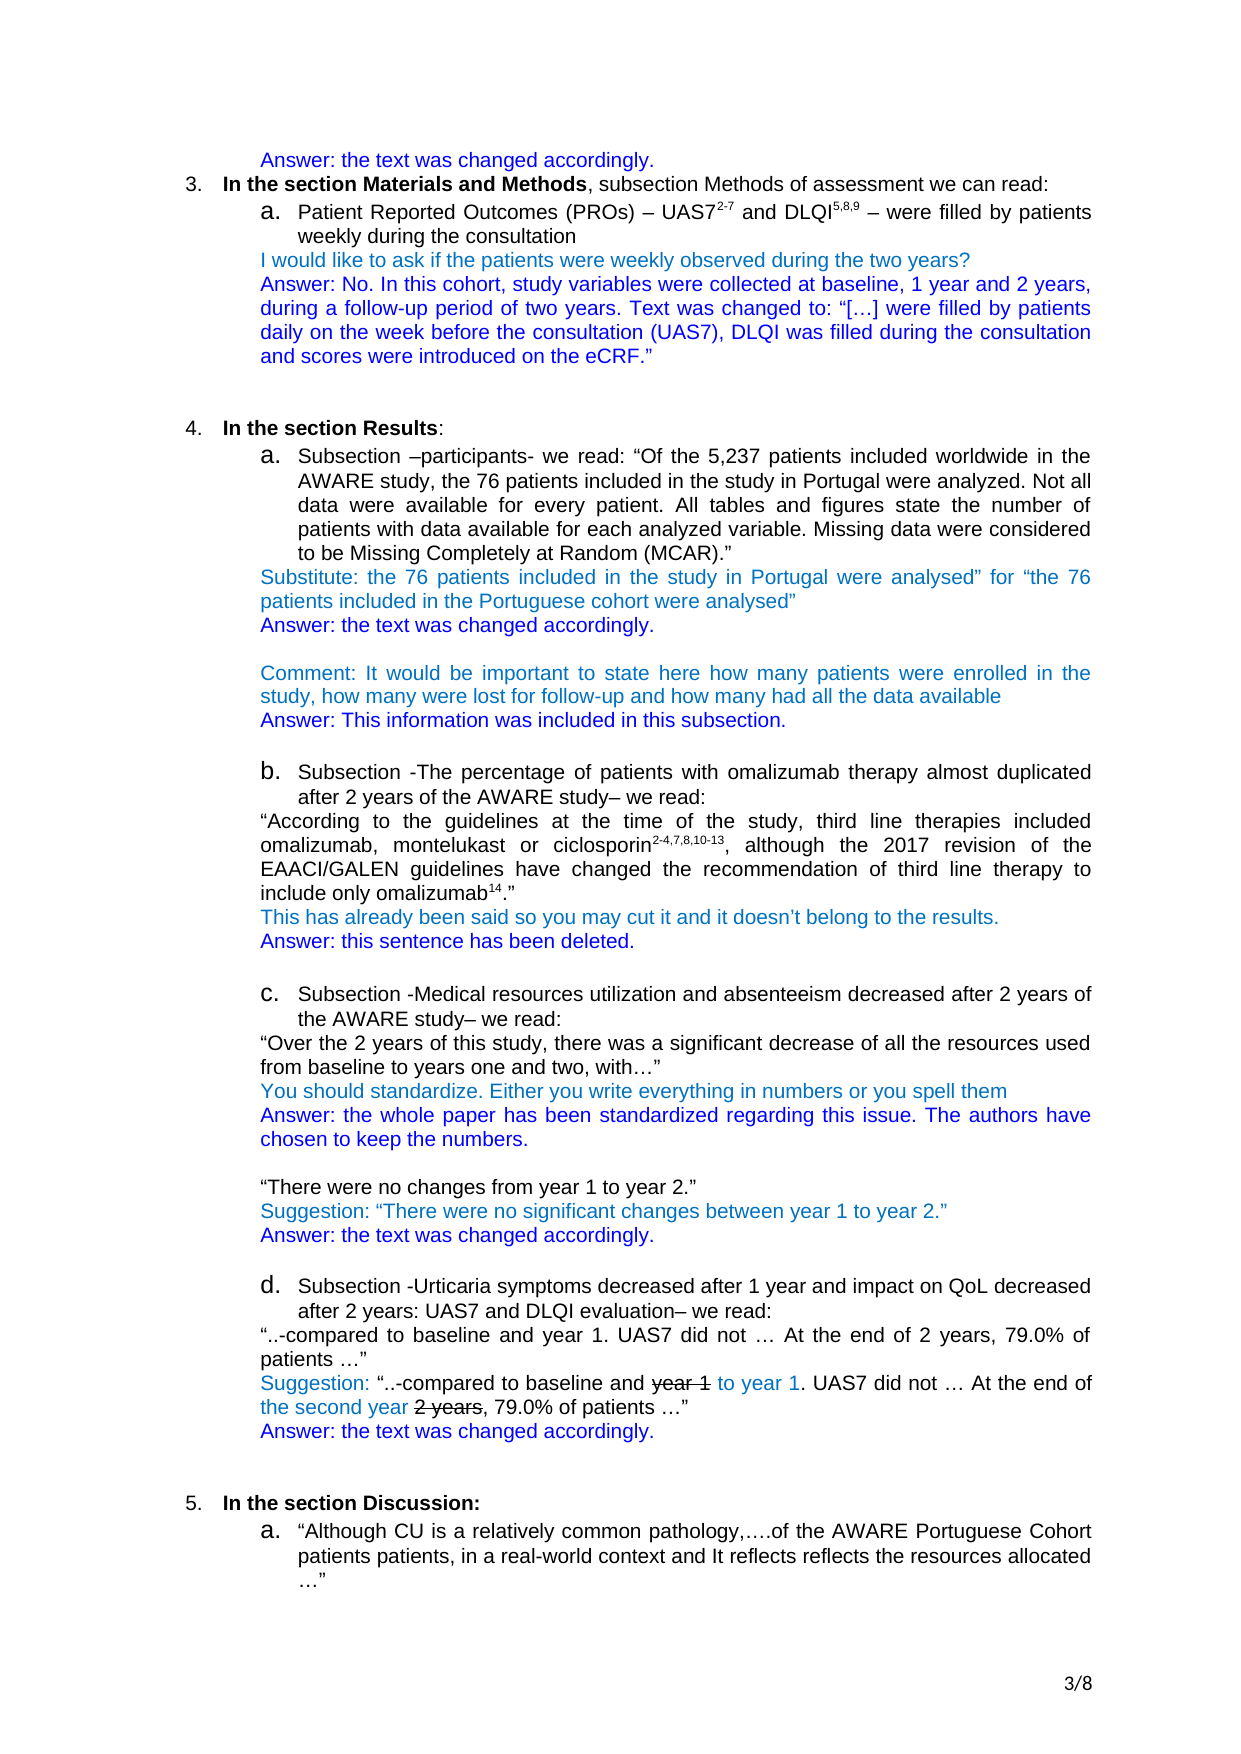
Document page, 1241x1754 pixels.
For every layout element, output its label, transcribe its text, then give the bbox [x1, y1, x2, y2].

text Answer: This information was included in this subsection. [260, 708, 1092, 732]
text Substitute: the 76 patients included in the study in Portugal were analysed” for “the 76 patients included in the Portuguese cohort were analysed” [260, 564, 1092, 612]
text Answer: the text was changed accordingly. [260, 1222, 1092, 1246]
text I would like to ask if the patients were weekly observed during the two years? [260, 248, 1092, 272]
list Subsection -The percentage of patients with omalizumab therapy almost duplicated after 2 years of the AWARE study– we read: [260, 756, 1092, 809]
text Answer: this sentence has been deleted. [186, 929, 1092, 953]
text “..-compared to baseline and year 1. UAS7 did not … At the end of 2 years, 79.0% of patients …” [260, 1323, 1092, 1371]
list Subsection –participants- we read: “Of the 5,237 patients included worldwide in the AWARE study, the 76 patients included in the study in Portugal were analyzed. Not all data were available for every patient. All tables and figures state the number of patients with data available for each analyzed variable. Missing data were considered to be Missing Completely at Random (MCAR).” [260, 440, 1092, 564]
text “Over the 2 years of this study, there was a significant decrease of all the resources used from baseline to years one and two, with…” [260, 1031, 1092, 1079]
text Suggestion: “..-compared to baseline and year 1 to year 1. UAS7 did not … At the end of the second year 2 years, 79.0% of patients …” [260, 1371, 1092, 1419]
text Answer: No. In this cohort, study variables were collected at baseline, 1 year and 2 years, during a follow-up period of two years. Text was changed to: “[…] were filled by patients daily on the week before the consultation (UAS7), DLQI was filled during the consultation and scores were introduced on the eCRF.” [260, 272, 1092, 368]
text “According to the guidelines at the time of the study, third line therapies included omalizumab, montelukast or ciclosporin2-4,7,8,10-13, although the 2017 revision of the EAACI/GALEN guidelines have changed the recommendation of third line therapy to include only omalizumab14.” [260, 809, 1092, 905]
text Suggestion: “There were no significant changes between year 1 to year 2.” [260, 1198, 1092, 1222]
text Comment: It would be important to state here how many patients were enrolled in the study, how many were lost for follow-up and how many had all the data available [260, 660, 1092, 708]
list Patient Reported Outcomes (PROs) – UAS72-7 and DLQI5,8,9 – were filled by patients weekly during the consultation [260, 196, 1092, 248]
text Answer: the text was changed accordingly. [260, 612, 1092, 636]
list In the section Results: [185, 416, 1092, 440]
text Answer: the text was changed accordingly. [260, 1419, 1092, 1443]
text “There were no changes from year 1 to year 2.” [260, 1174, 1092, 1198]
list “Although CU is a relatively common pathology,….of the AWARE Portuguese Cohort patients patients, in a real-world context and It reflects reflects the resources allocated …” [260, 1515, 1092, 1591]
list Subsection -Urticaria symptoms decreased after 1 year and impact on QoL decreased after 2 years: UAS7 and DLQI evaluation– we read: [260, 1270, 1092, 1323]
text You should standardize. Either you write everything in numbers or you spell them [260, 1079, 1092, 1103]
text Answer: the whole paper has been standardized regarding this issue. The authors have chosen to keep the numbers. [260, 1103, 1092, 1151]
list Subsection -Medical resources utilization and absenteeism decreased after 2 years of the AWARE study– we read: [260, 978, 1092, 1031]
list In the section Materials and Methods, subsection Methods of assessment we can read: [185, 172, 1092, 196]
text This has already been said so you may cut it and it doesn’t belong to the results. [186, 905, 1092, 929]
list In the section Discussion: [185, 1491, 1092, 1515]
text Answer: the text was changed accordingly. [260, 148, 1092, 172]
